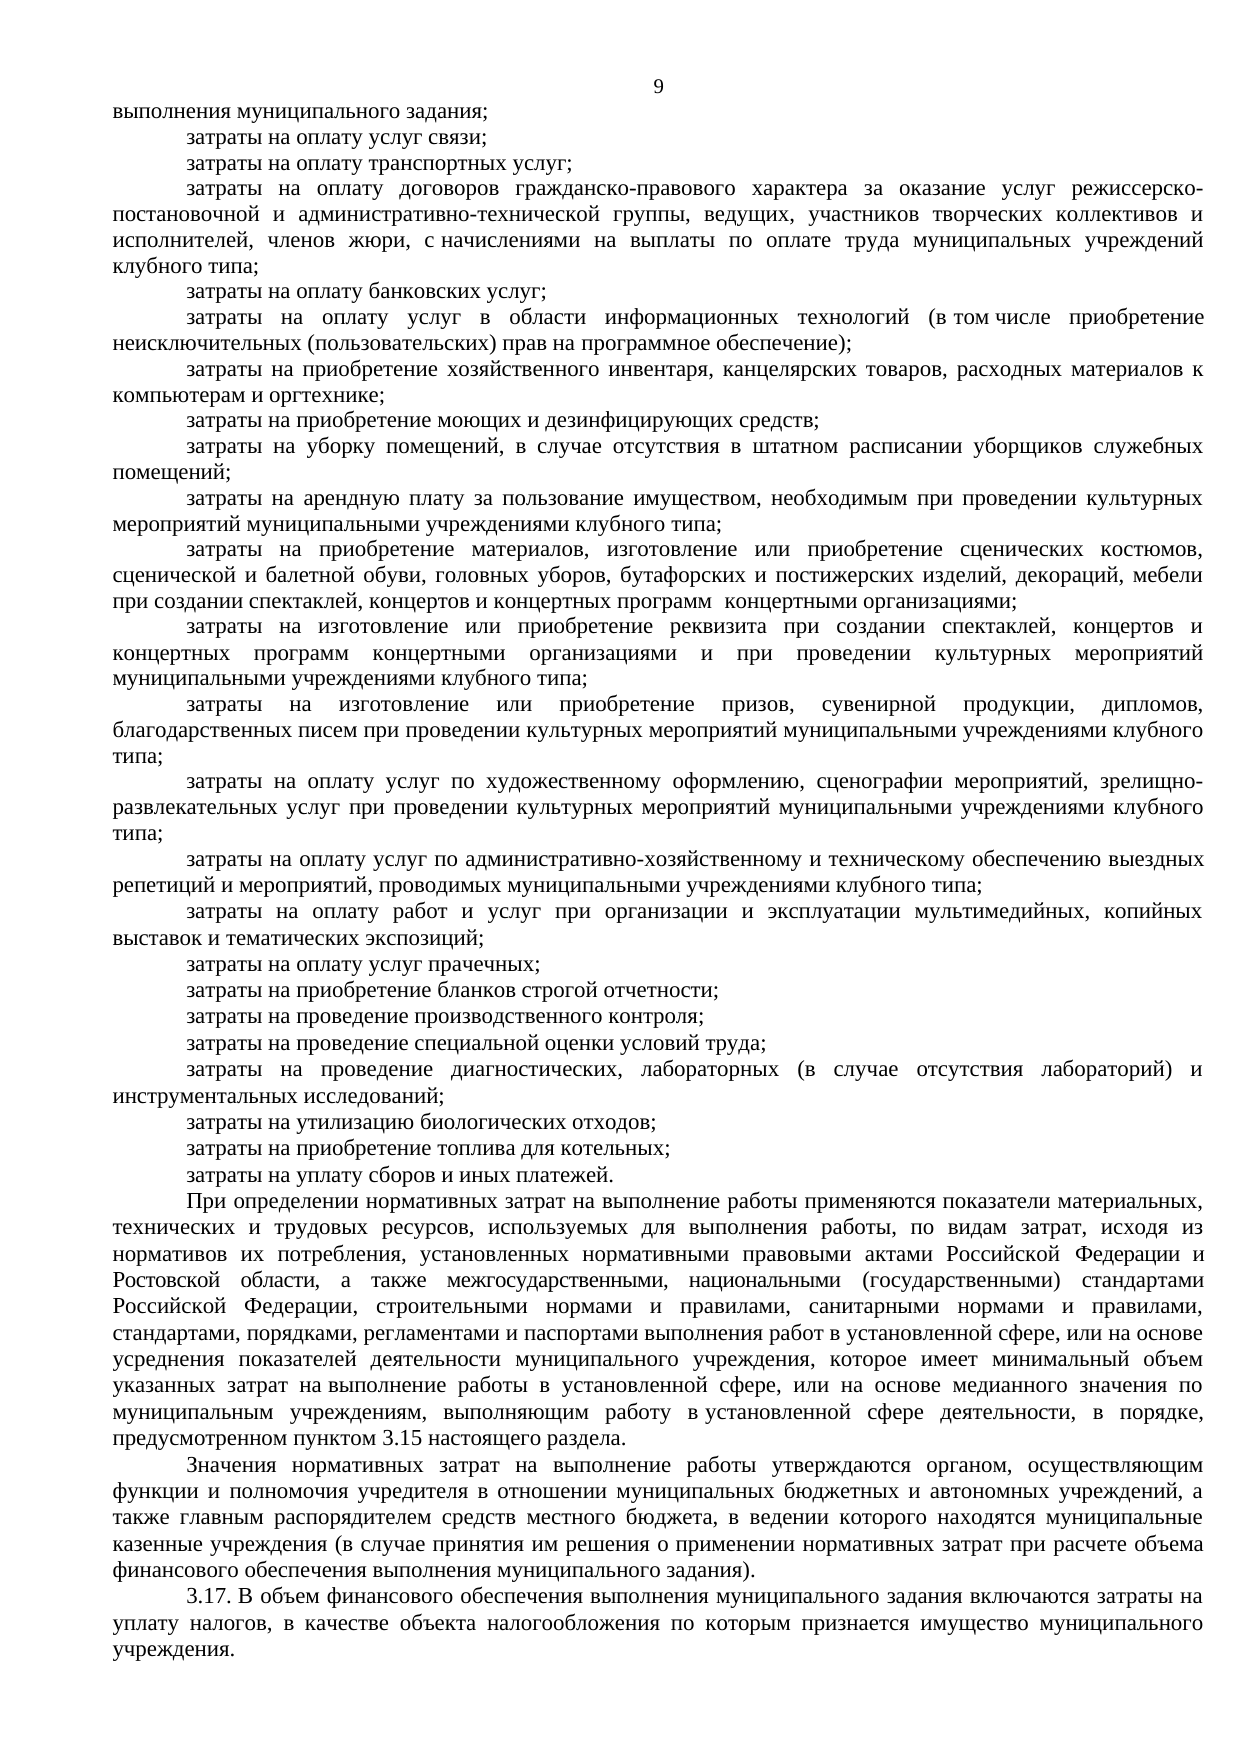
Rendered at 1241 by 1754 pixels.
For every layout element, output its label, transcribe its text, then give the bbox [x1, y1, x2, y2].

text затраты на проведение производственного контроля; [112, 1003, 1205, 1029]
text затраты на приобретение бланков строгой отчетности; [112, 976, 1205, 1003]
text затраты на проведение специальной оценки условий труда; [112, 1029, 1205, 1055]
text затраты на оплату услуг прачечных; [112, 950, 1205, 976]
text затраты на утилизацию биологических отходов; [112, 1108, 1205, 1134]
text затраты на приобретение топлива для котельных; [112, 1134, 1205, 1161]
text затраты на приобретение материалов, изготовление или приобретение сценических костюмов, сценической и балетной обуви, головных уборов, бутафорских и постижерских изделий, декораций, мебели при создании спектаклей, концертов и концертных программ концертными организациями; [112, 536, 1205, 613]
text затраты на оплату договоров гражданско-правового характера за оказание услуг режиссерско-постановочной и административно-технической группы, ведущих, участников творческих коллективов и исполнителей, членов жюри, с начислениями на выплаты по оплате труда муниципальных учреждений клубного типа; [112, 175, 1205, 278]
text затраты на оплату услуг по административно-хозяйственному и техническому обеспечению выездных репетиций и мероприятий, проводимых муниципальными учреждениями клубного типа; [112, 846, 1205, 897]
text затраты на арендную плату за пользование имуществом, необходимым при проведении культурных мероприятий муниципальными учреждениями клубного типа; [112, 484, 1205, 536]
text затраты на оплату услуг в области информационных технологий (в том числе приобретение неисключительных (пользовательских) прав на программное обеспечение); [112, 304, 1205, 356]
text затраты на проведение диагностических, лабораторных (в случае отсутствия лабораторий) и инструментальных исследований; [112, 1055, 1205, 1108]
text затраты на оплату услуг связи; [112, 124, 1205, 149]
text затраты на оплату банковских услуг; [112, 278, 1205, 304]
text Значения нормативных затрат на выполнение работы утверждаются органом, осуществляющим функции и полномочия учредителя в отношении муниципальных бюджетных и автономных учреждений, а также главным распорядителем средств местного бюджета, в ведении которого находятся муниципальные казенные учреждения (в случае принятия им решения о применении нормативных затрат при расчете объема финансового обеспечения выполнения муниципального задания). [112, 1451, 1205, 1582]
text затраты на оплату услуг по художественному оформлению, сценографии мероприятий, зрелищно-развлекательных услуг при проведении культурных мероприятий муниципальными учреждениями клубного типа; [112, 768, 1205, 846]
text затраты на приобретение моющих и дезинфицирующих средств; [112, 407, 1205, 433]
text При определении нормативных затрат на выполнение работы применяются показатели материальных, технических и трудовых ресурсов, используемых для выполнения работы, по видам затрат, исходя из нормативов их потребления, установленных нормативными правовыми актами Российской Федерации и Ростовской области, а также межгосударственными, национальными (государственными) стандартами Российской Федерации, строительными нормами и правилами, санитарными нормами и правилами, стандартами, порядками, регламентами и паспортами выполнения работ в установленной сфере, или на основе усреднения показателей деятельности муниципального учреждения, которое имеет минимальный объем указанных затрат на выполнение работы в установленной сфере, или на основе медианного значения по муниципальным учреждениям, выполняющим работу в установленной сфере деятельности, в порядке, предусмотренном пунктом 3.15 настоящего раздела. [112, 1187, 1205, 1451]
text затраты на уплату сборов и иных платежей. [112, 1161, 1205, 1187]
text затраты на оплату работ и услуг при организации и эксплуатации мультимедийных, копийных выставок и тематических экспозиций; [112, 897, 1205, 950]
text затраты на изготовление или приобретение реквизита при создании спектаклей, концертов и концертных программ концертными организациями и при проведении культурных мероприятий муниципальными учреждениями клубного типа; [112, 613, 1205, 691]
text 3.17. В объем финансового обеспечения выполнения муниципального задания включаются затраты на уплату налогов, в качестве объекта налогообложения по которым признается имущество муниципального учреждения. [112, 1582, 1205, 1661]
text затраты на изготовление или приобретение призов, сувенирной продукции, дипломов, благодарственных писем при проведении культурных мероприятий муниципальными учреждениями клубного типа; [112, 691, 1205, 768]
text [112, 98, 1205, 124]
text затраты на оплату транспортных услуг; [112, 149, 1205, 175]
text затраты на уборку помещений, в случае отсутствия в штатном расписании уборщиков служебных помещений; [112, 433, 1205, 484]
text затраты на приобретение хозяйственного инвентаря, канцелярских товаров, расходных материалов к компьютерам и оргтехнике; [112, 356, 1205, 407]
